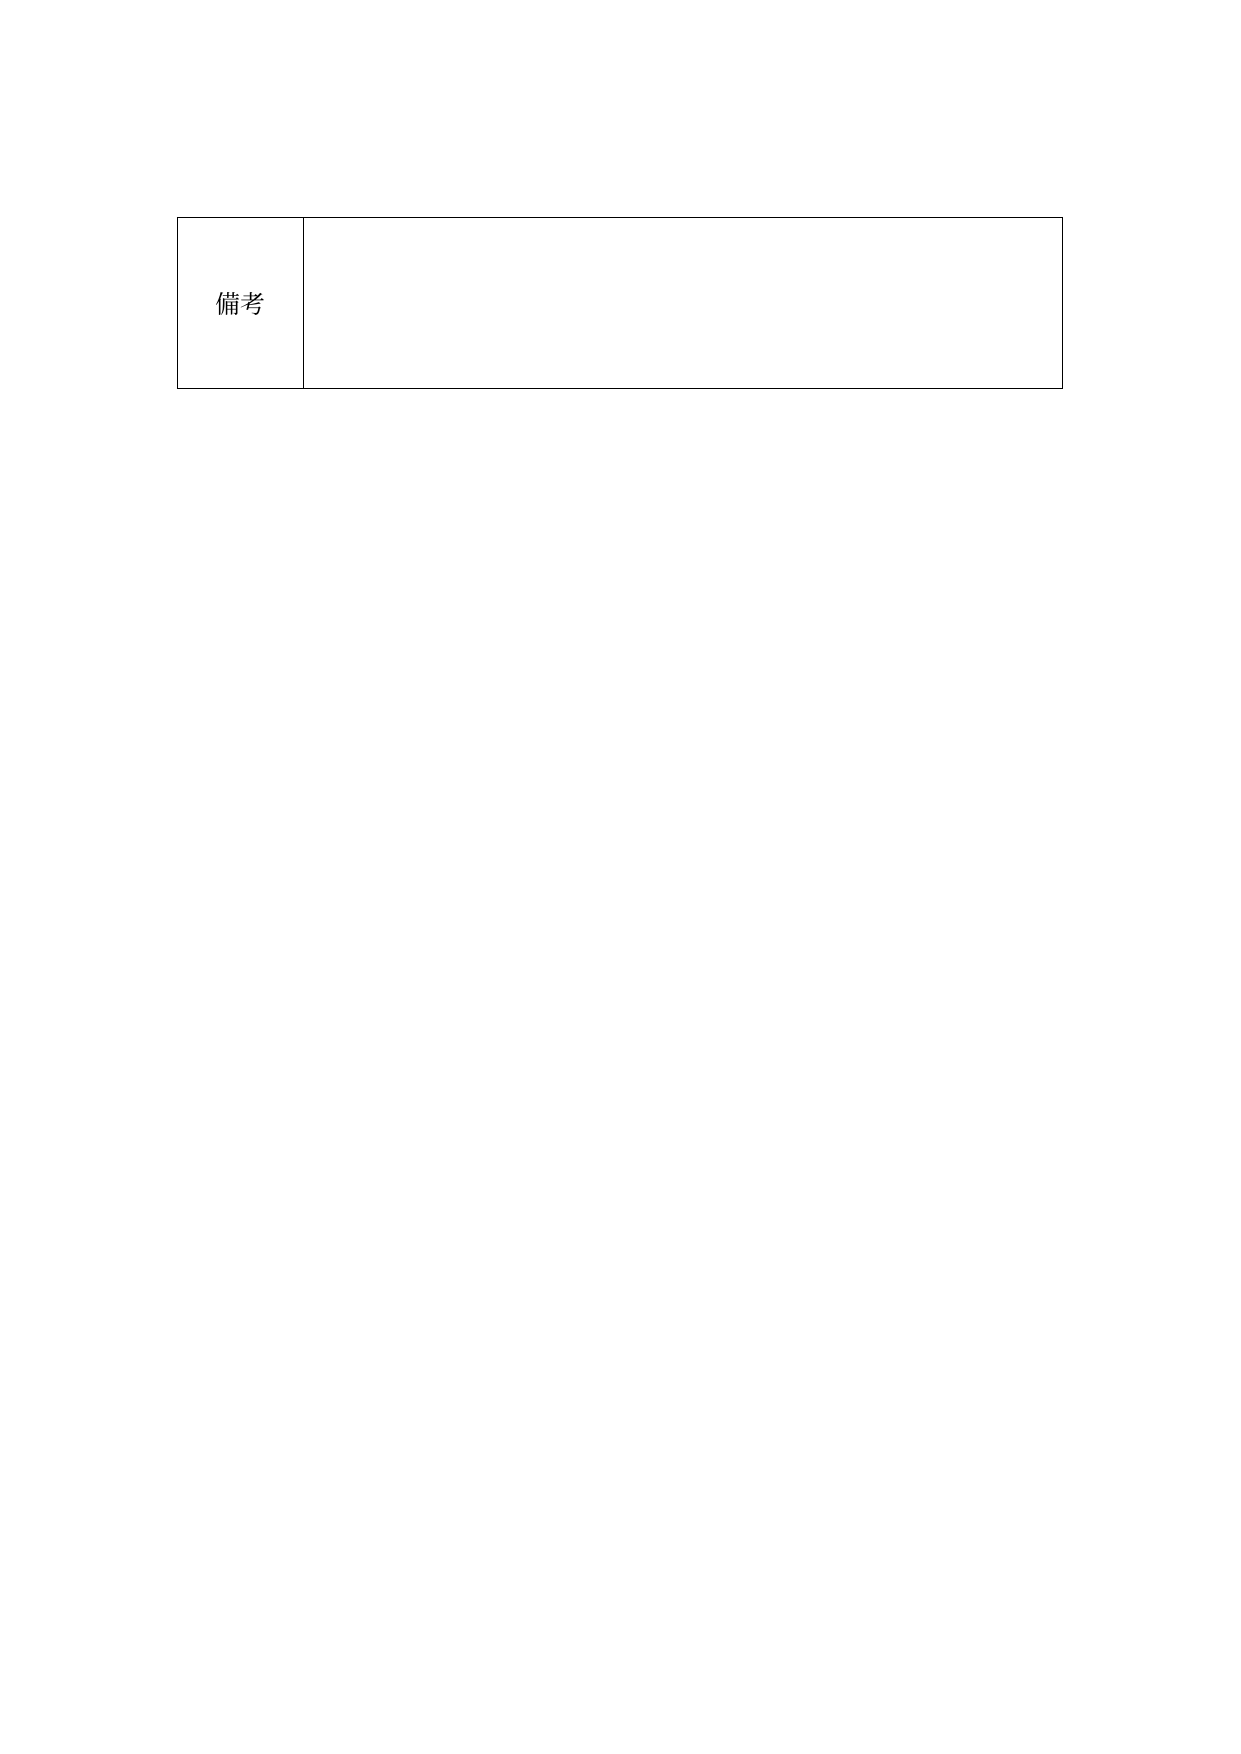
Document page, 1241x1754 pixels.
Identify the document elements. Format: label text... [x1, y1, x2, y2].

table_cell [304, 218, 1062, 388]
table_cell 備考 [178, 218, 303, 388]
